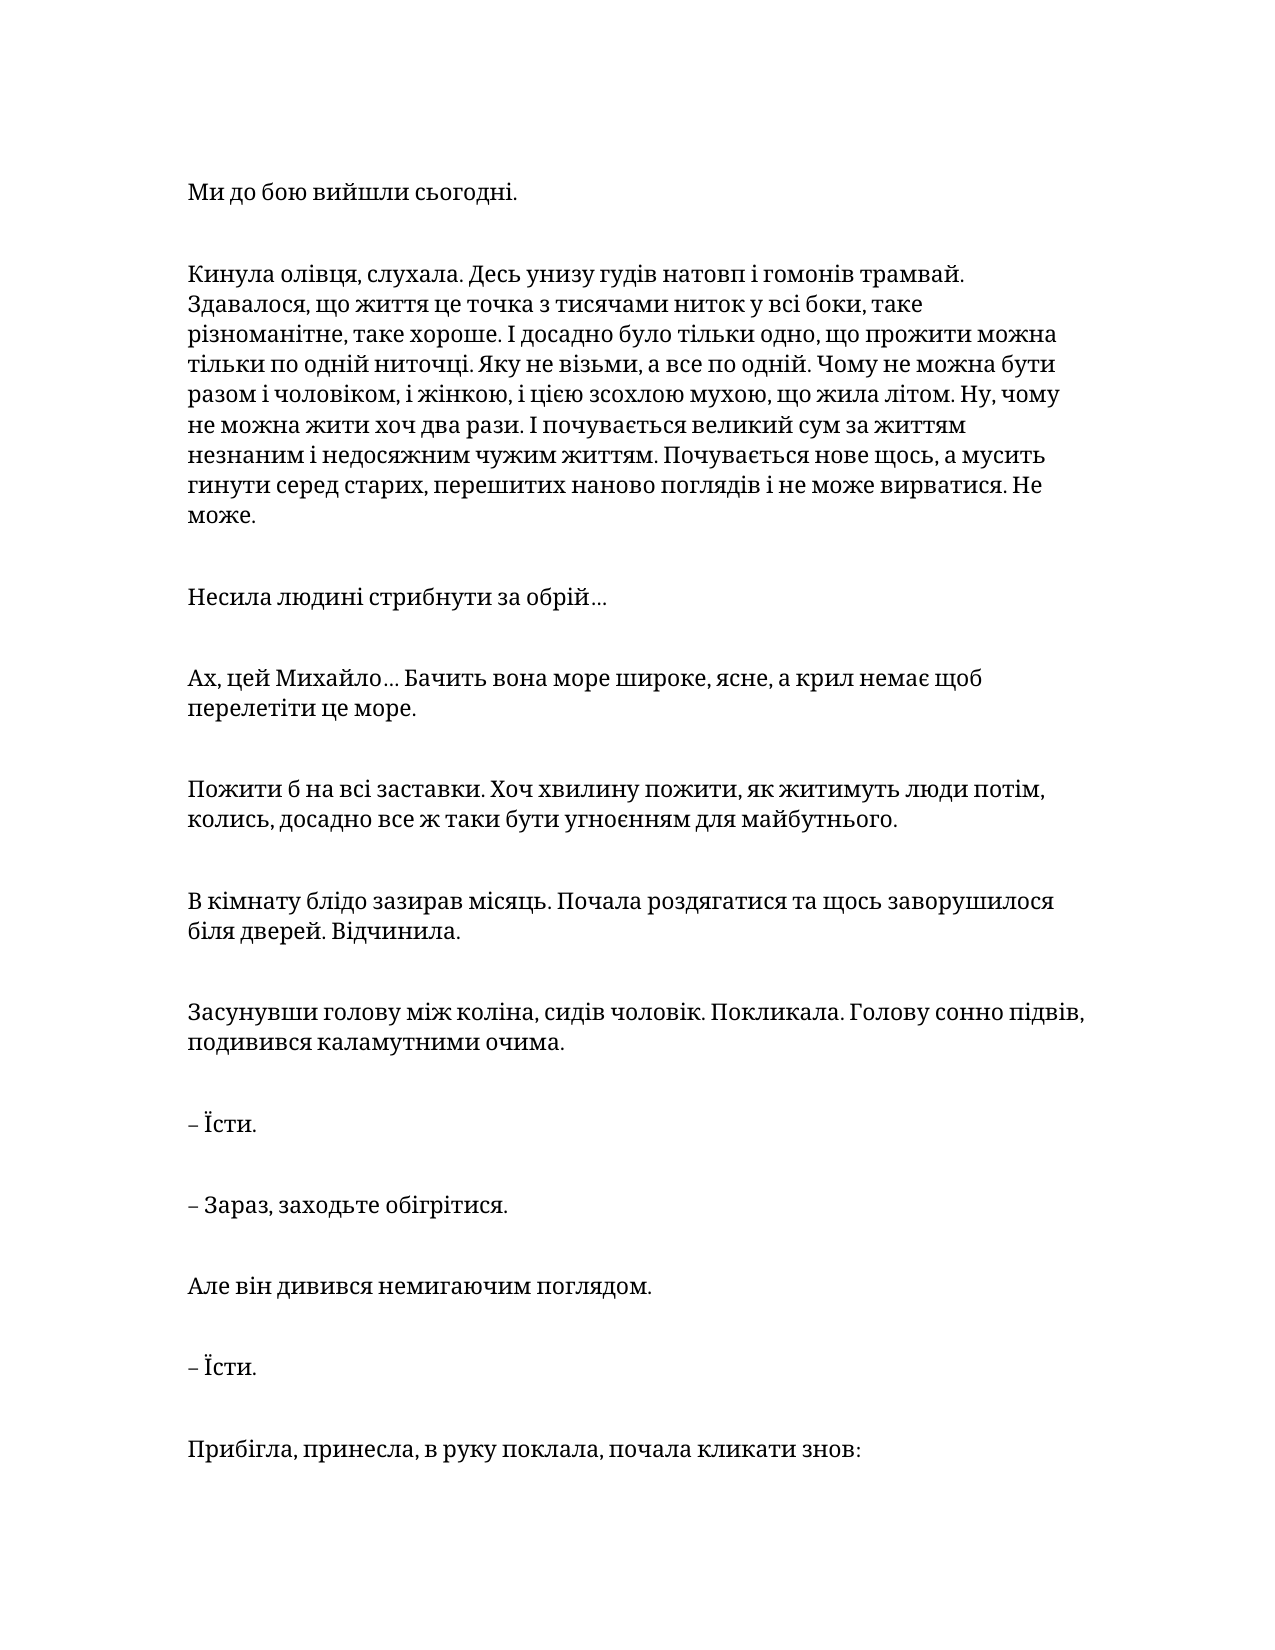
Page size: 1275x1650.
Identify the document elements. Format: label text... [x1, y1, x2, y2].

text Прибігла, принесла, в руку поклала, почала кликати знов: [187, 1406, 1087, 1463]
text Пожити б на всі заставки. Хоч хвилину пожити, як житимуть люди потім, колись, досадно все ж таки бути угноєнням для майбутнього. [187, 747, 1087, 834]
text Засунувши голову між коліна, сидів чоловік. Покликала. Голову сонно підвів, подивився каламутними очима. [187, 970, 1087, 1057]
text Ми до бою вийшли сьогодні. [187, 150, 1087, 207]
text – Їсти. [187, 1325, 1087, 1382]
text В кімнату блідо зазирав місяць. Почала роздягатися та щось заворушилося біля дверей. Відчинила. [187, 858, 1087, 945]
text Ах, цей Михайло… Бачить вона море широке, ясне, а крил немає щоб перелетіти це море. [187, 635, 1087, 722]
text Кинула олівця, слухала. Десь унизу гудів натовп і гомонів трамвай. Здавалося, що життя це точка з тисячами ниток у всі боки, таке різноманітне, таке хороше. І досадно було тільки одно, що прожити можна тільки по одній ниточці. Яку не візьми, а все по одній. Чому не можна бути разом і чоловіком, і жінкою, і цією зсохлою мухою, що жила літом. Ну, чому не можна жити хоч два рази. І почувається великий сум за життям незнаним і недосяжним чужим життям. Почувається нове щось, а мусить гинути серед старих, перешитих наново поглядів і не може вирватися. Не може. [187, 231, 1087, 529]
text – Їсти. [187, 1081, 1087, 1138]
text Несила людині стрибнути за обрій… [187, 554, 1087, 611]
text – Зараз, заходьте обігрітися. [187, 1162, 1087, 1219]
text Але він дивився немигаючим поглядом. [187, 1244, 1087, 1300]
